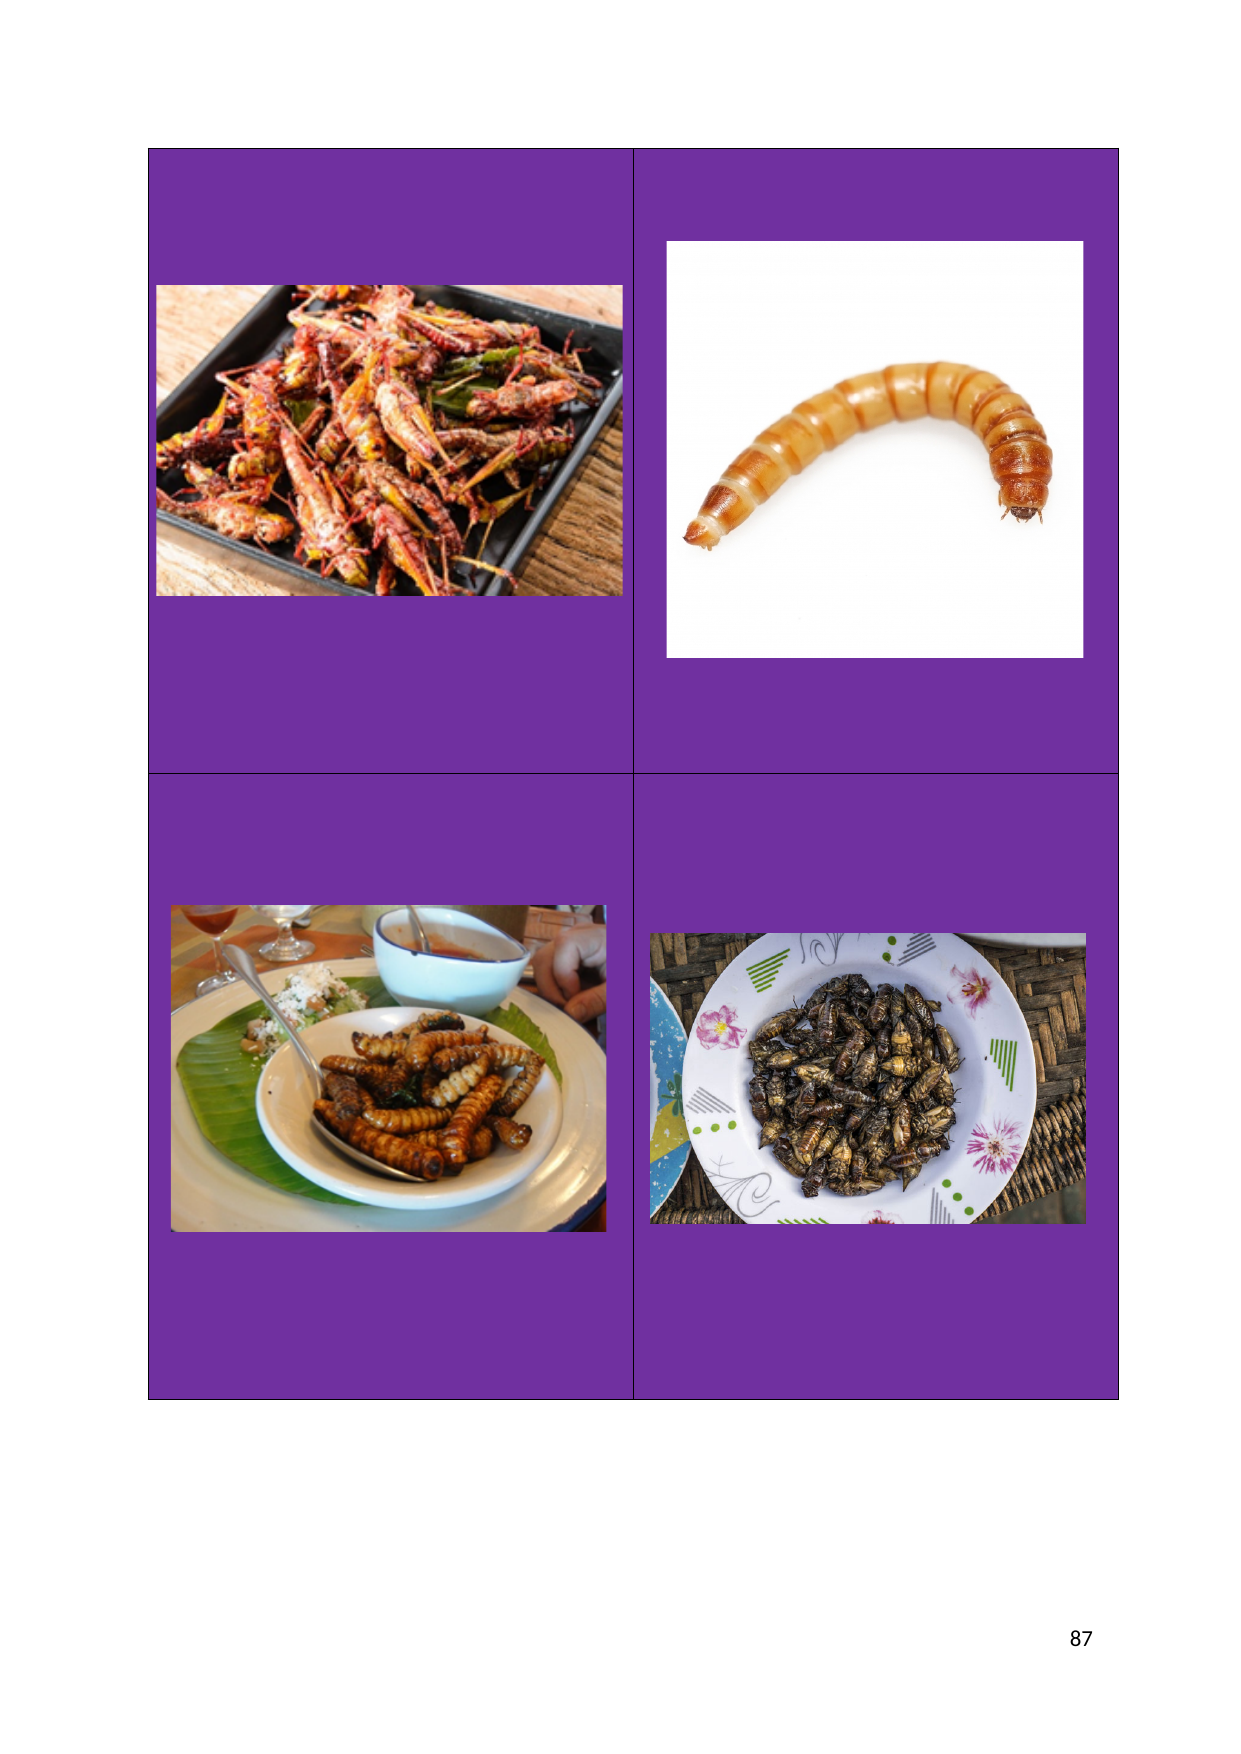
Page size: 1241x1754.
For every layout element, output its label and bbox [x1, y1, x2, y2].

picture [650, 933, 1086, 1224]
table_cell [634, 149, 1118, 773]
picture [170, 905, 607, 1232]
table_cell [634, 774, 1118, 1399]
picture [156, 285, 623, 596]
picture [666, 241, 1084, 658]
table_cell [149, 149, 633, 773]
table_cell [149, 774, 633, 1399]
